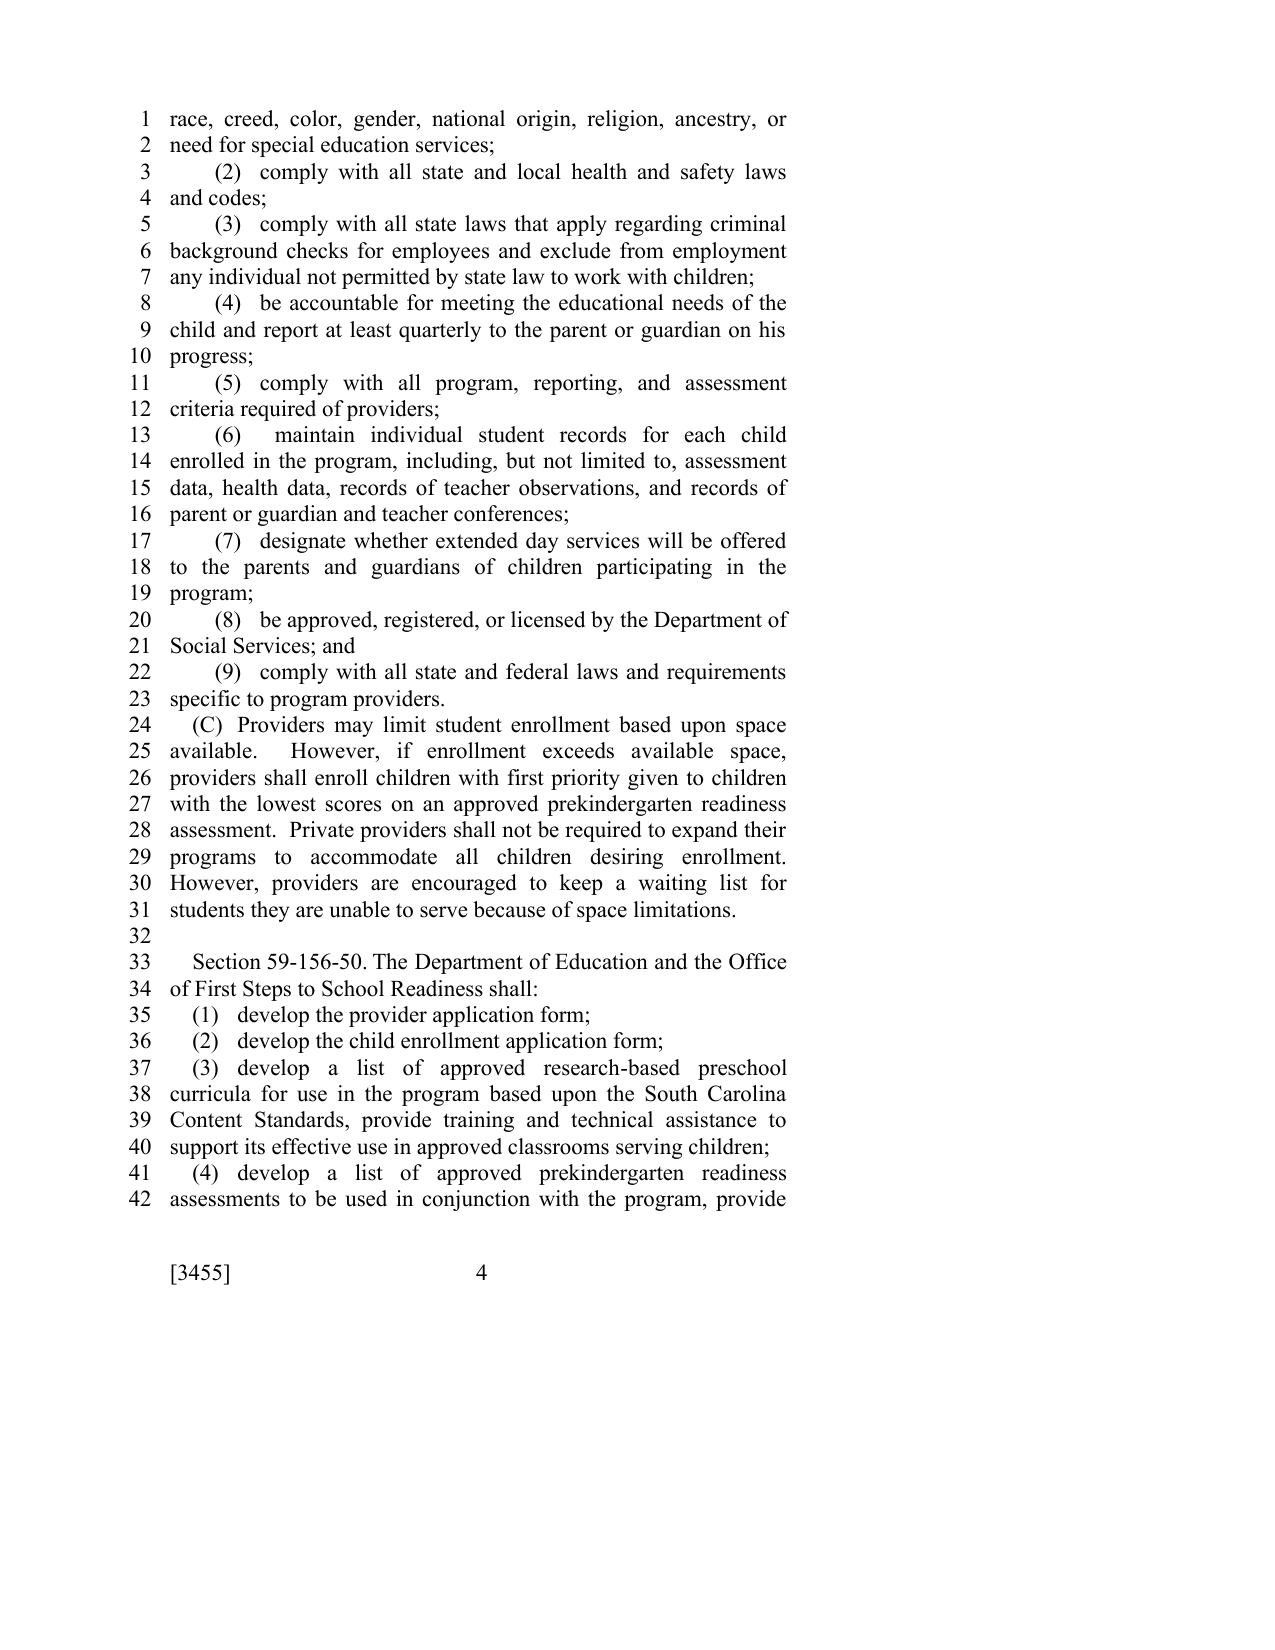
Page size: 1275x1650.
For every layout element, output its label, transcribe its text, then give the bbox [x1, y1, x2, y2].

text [169, 105, 787, 158]
text (C) Providers may limit student enrollment based upon space available. However, if enrollment exceeds available space, providers shall enroll children with first priority given to children with the lowest scores on an approved prekindergarten readiness assessment. Private providers shall not be required to expand their programs to accommodate all children desiring enrollment. However, providers are encouraged to keep a waiting list for students they are unable to serve because of space limitations. [169, 711, 787, 922]
text (6) maintain individual student records for each child enrolled in the program, including, but not limited to, assessment data, health data, records of teacher observations, and records of parent or guardian and teacher conferences; [169, 421, 787, 527]
text (4) be accountable for meeting the educational needs of the child and report at least quarterly to the parent or guardian on his progress; [169, 289, 787, 368]
text (3) develop a list of approved research-based preschool curricula for use in the program based upon the South Carolina Content Standards, provide training and technical assistance to support its effective use in approved classrooms serving children; [169, 1054, 787, 1159]
text (5) comply with all program, reporting, and assessment criteria required of providers; [169, 368, 787, 421]
text (7) designate whether extended day services will be offered to the parents and guardians of children participating in the program; [169, 527, 787, 606]
text (1) develop the provider application form; [169, 1001, 787, 1027]
text (9) comply with all state and federal laws and requirements specific to program providers. [169, 658, 787, 711]
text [169, 1159, 787, 1212]
text (2) comply with all state and local health and safety laws and codes; [169, 158, 787, 210]
text (2) develop the child enrollment application form; [169, 1027, 787, 1054]
text (3) comply with all state laws that apply regarding criminal background checks for employees and exclude from employment any individual not permitted by state law to work with children; [169, 210, 787, 289]
text (8) be approved, registered, or licensed by the Department of Social Services; and [169, 606, 787, 658]
text Section 59-156-50. The Department of Education and the Office of First Steps to School Readiness shall: [169, 948, 787, 1001]
